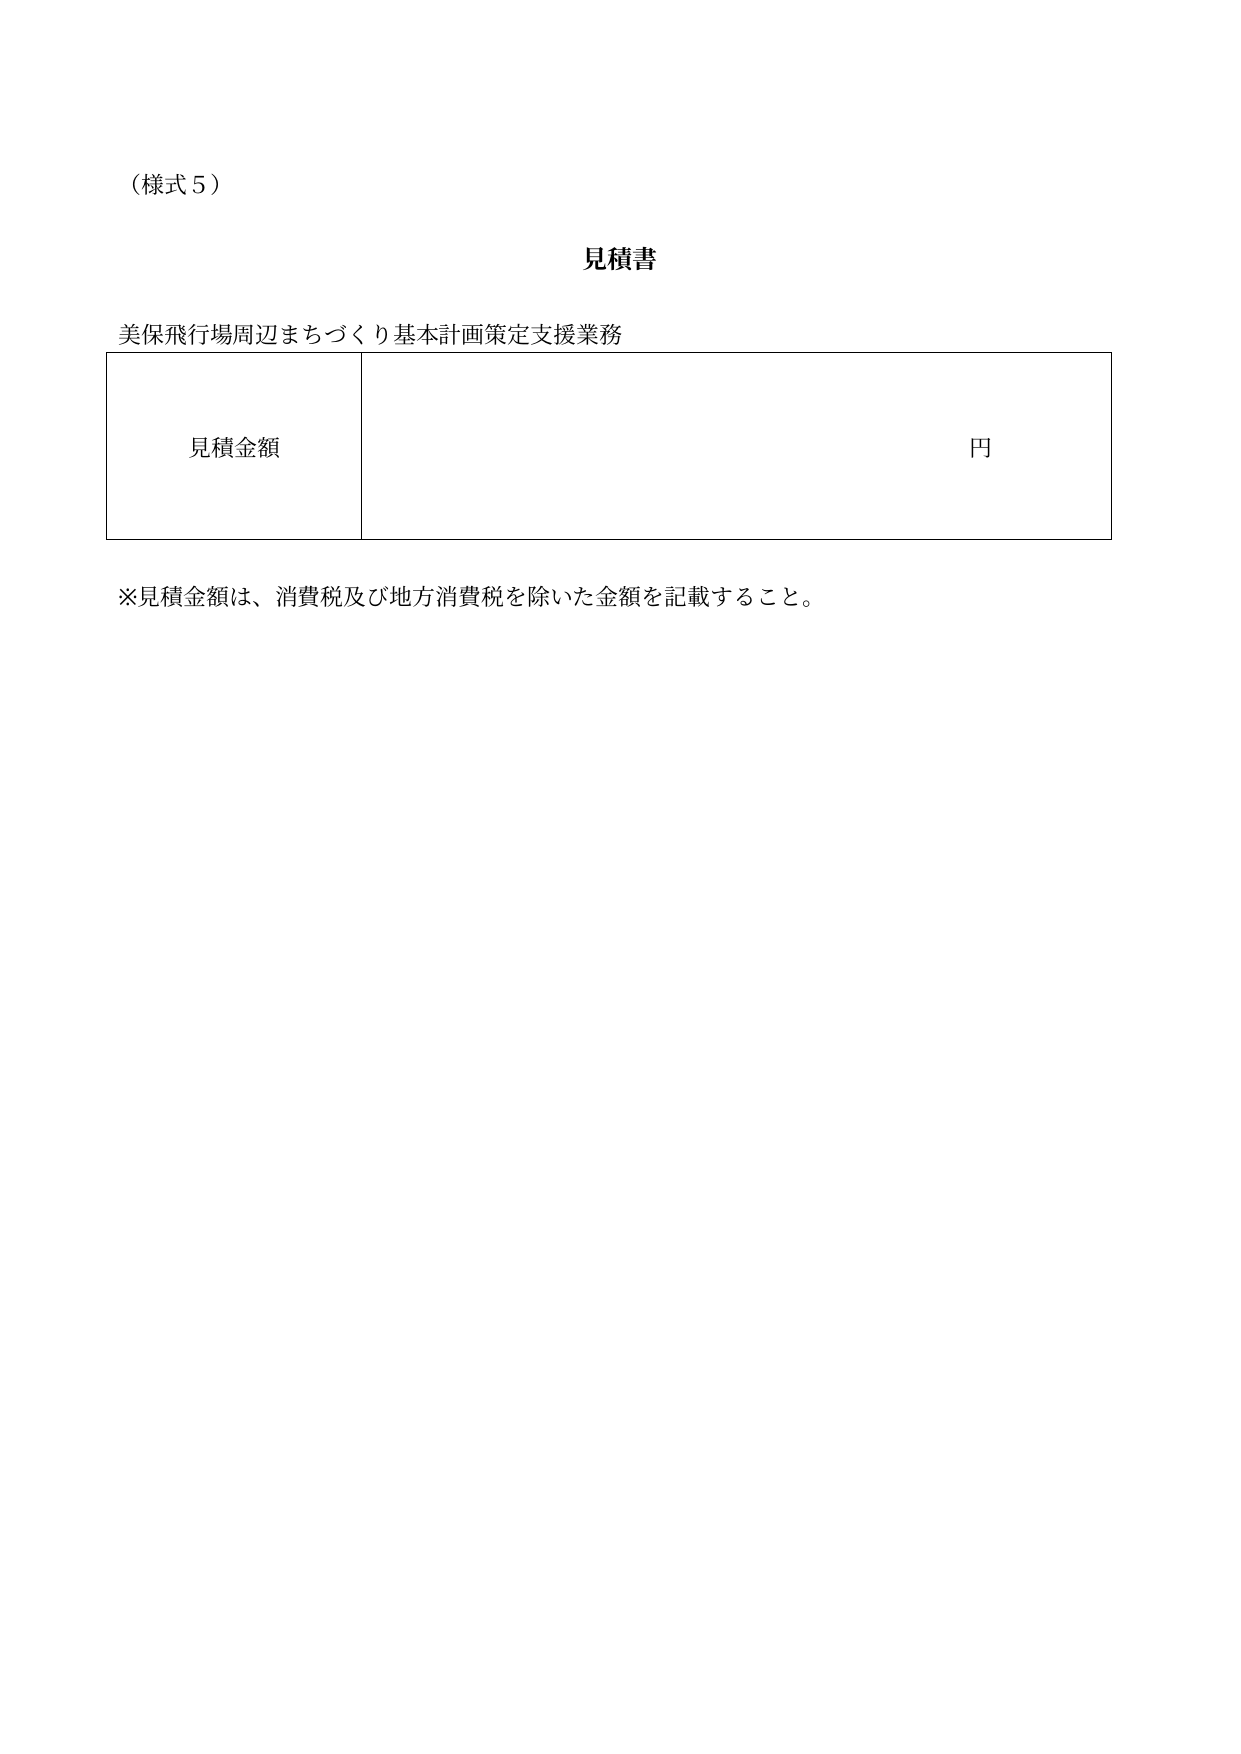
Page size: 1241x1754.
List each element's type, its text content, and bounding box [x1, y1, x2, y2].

table_header 円 [362, 353, 1111, 538]
text 美保飛行場周辺まちづくり基本計画策定支援業務 [118, 314, 1122, 352]
table_header 見積金額 [107, 353, 361, 538]
text ※見積金額は、消費税及び地方消費税を除いた金額を記載すること。 [118, 577, 1122, 614]
text 見積書 [118, 239, 1122, 277]
text （様式５） [118, 164, 1122, 202]
